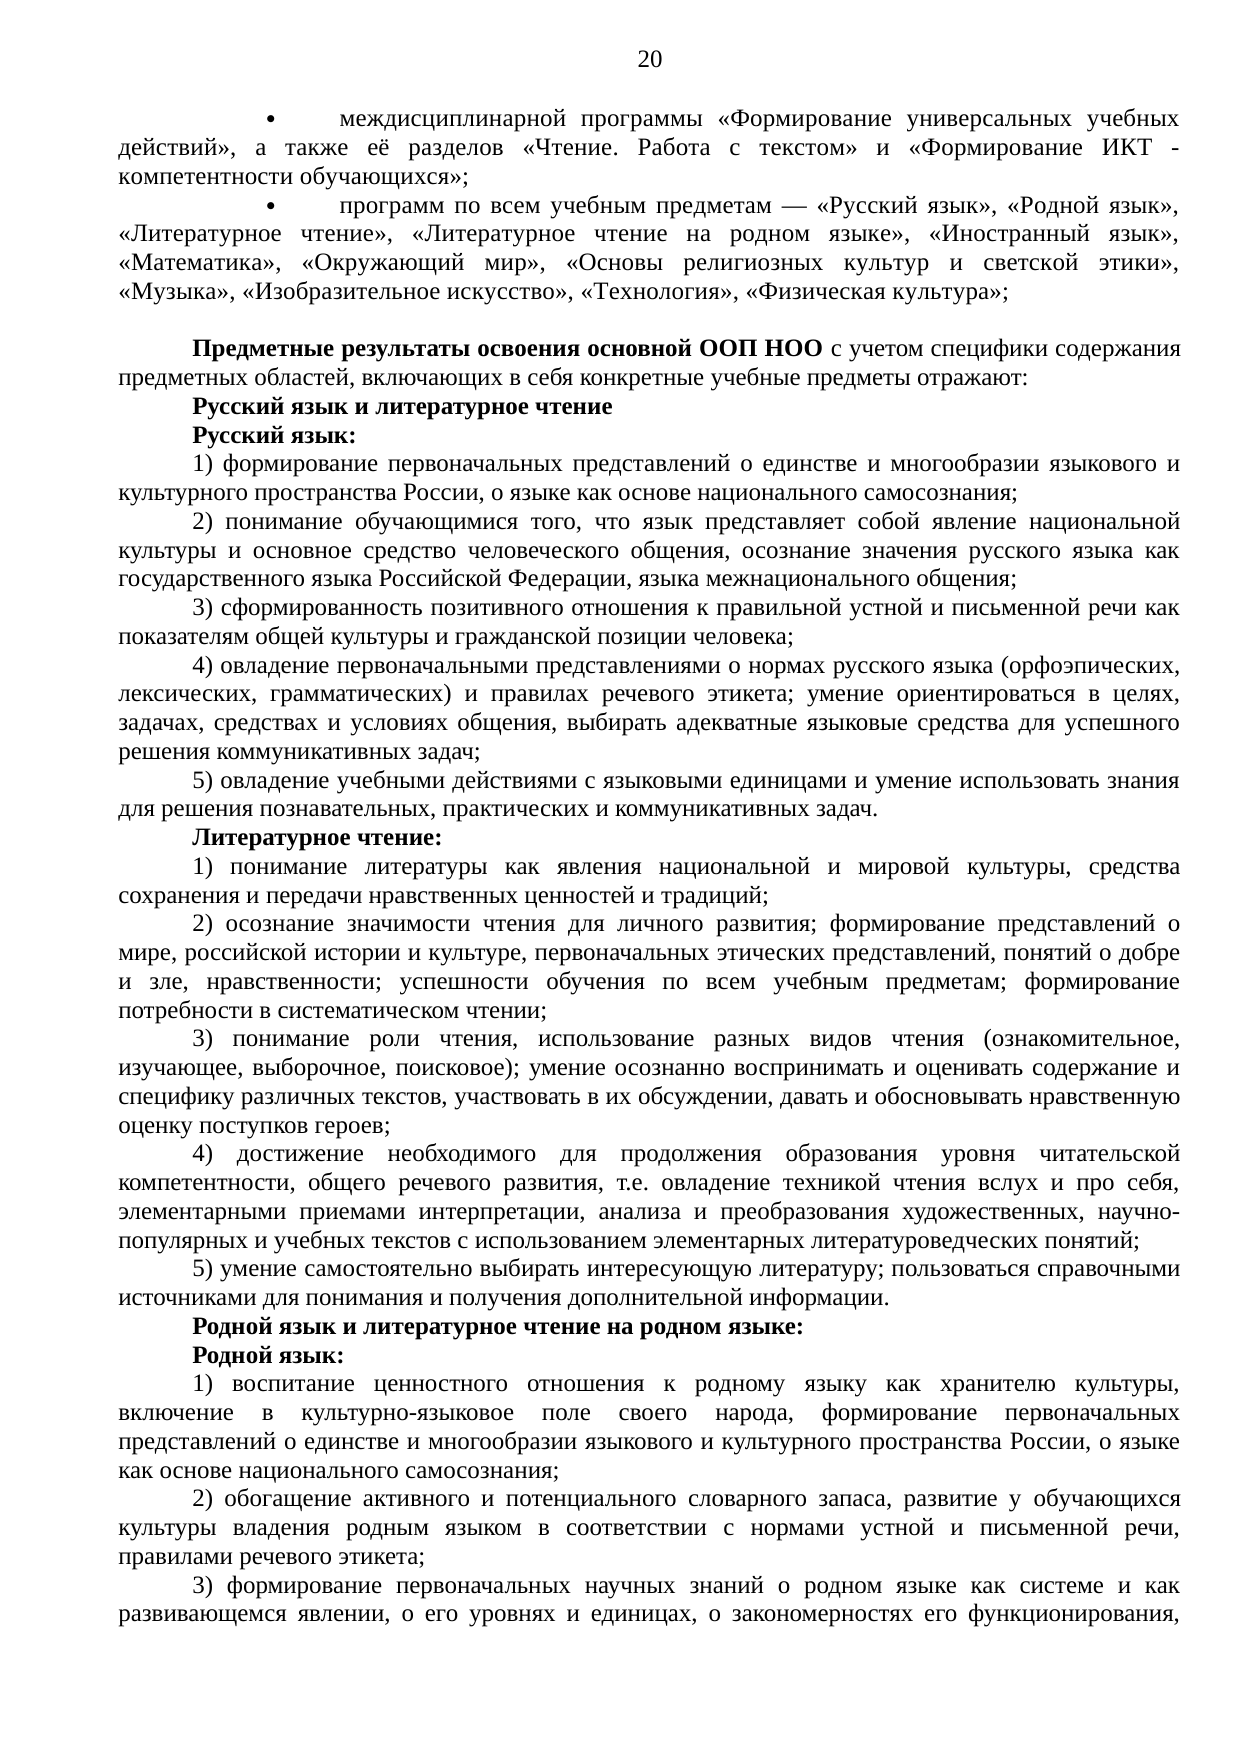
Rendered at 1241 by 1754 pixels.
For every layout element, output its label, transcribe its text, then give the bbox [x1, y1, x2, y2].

text 5) умение самостоятельно выбирать интересующую литературу; пользоваться справочными источниками для понимания и получения дополнительной информации. [118, 1253, 1181, 1311]
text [118, 1570, 1181, 1627]
text Родной язык и литературное чтение на родном языке: [118, 1311, 1181, 1340]
text 4) овладение первоначальными представлениями о нормах русского языка (орфоэпических, лексических, грамматических) и правилах речевого этикета; умение ориентироваться в целях, задачах, средствах и условиях общения, выбирать адекватные языковые средства для успешного решения коммуникативных задач; [118, 650, 1181, 765]
text Русский язык: [118, 420, 1181, 448]
text 3) понимание роли чтения, использование разных видов чтения (ознакомительное, изучающее, выборочное, поисковое); умение осознанно воспринимать и оценивать содержание и специфику различных текстов, участвовать в их обсуждении, давать и обосновывать нравственную оценку поступков героев; [118, 1023, 1181, 1138]
text 4) достижение необходимого для продолжения образования уровня читательской компетентности, общего речевого развития, т.е. овладение техникой чтения вслух и про себя, элементарными приемами интерпретации, анализа и преобразования художественных, научно-популярных и учебных текстов с использованием элементарных литературоведческих понятий; [118, 1138, 1181, 1253]
text Литературное чтение: [118, 822, 1181, 851]
list программ по всем учебным предметам — «Русский язык», «Родной язык», «Литературное чтение», «Литературное чтение на родном языке», «Иностранный язык», «Математика», «Окружающий мир», «Основы религиозных культур и светской этики», «Музыка», «Изобразительное искусство», «Технология», «Физическая культура»; [118, 190, 1181, 305]
text Родной язык: [118, 1340, 1181, 1368]
text 2) осознание значимости чтения для личного развития; формирование представлений о мире, российской истории и культуре, первоначальных этических представлений, понятий о добре и зле, нравственности; успешности обучения по всем учебным предметам; формирование потребности в систематическом чтении; [118, 908, 1181, 1023]
text 3) сформированность позитивного отношения к правильной устной и письменной речи как показателям общей культуры и гражданской позиции человека; [118, 592, 1181, 650]
text 1) понимание литературы как явления национальной и мировой культуры, средства сохранения и передачи нравственных ценностей и традиций; [118, 851, 1181, 908]
text Предметные результаты освоения основной ООП НОО с учетом специфики содержания предметных областей, включающих в себя конкретные учебные предметы отражают: [118, 333, 1181, 391]
text 1) формирование первоначальных представлений о единстве и многообразии языкового и культурного пространства России, о языке как основе национального самосознания; [118, 448, 1181, 506]
text 1) воспитание ценностного отношения к родному языку как хранителю культуры, включение в культурно-языковое поле своего народа, формирование первоначальных представлений о единстве и многообразии языкового и культурного пространства России, о языке как основе национального самосознания; [118, 1368, 1181, 1483]
text 5) овладение учебными действиями с языковыми единицами и умение использовать знания для решения познавательных, практических и коммуникативных задач. [118, 765, 1181, 822]
text 2) понимание обучающимися того, что язык представляет собой явление национальной культуры и основное средство человеческого общения, осознание значения русского языка как государственного языка Российской Федерации, языка межнационального общения; [118, 506, 1181, 592]
text 2) обогащение активного и потенциального словарного запаса, развитие у обучающихся культуры владения родным языком в соответствии с нормами устной и письменной речи, правилами речевого этикета; [118, 1483, 1181, 1570]
text Русский язык и литературное чтение [118, 391, 1181, 420]
list междисциплинарной программы «Формирование универсальных учебных действий», а также её разделов «Чтение. Работа с текстом» и «Формирование ИКТ - компетентности обучающихся»; [118, 103, 1181, 190]
